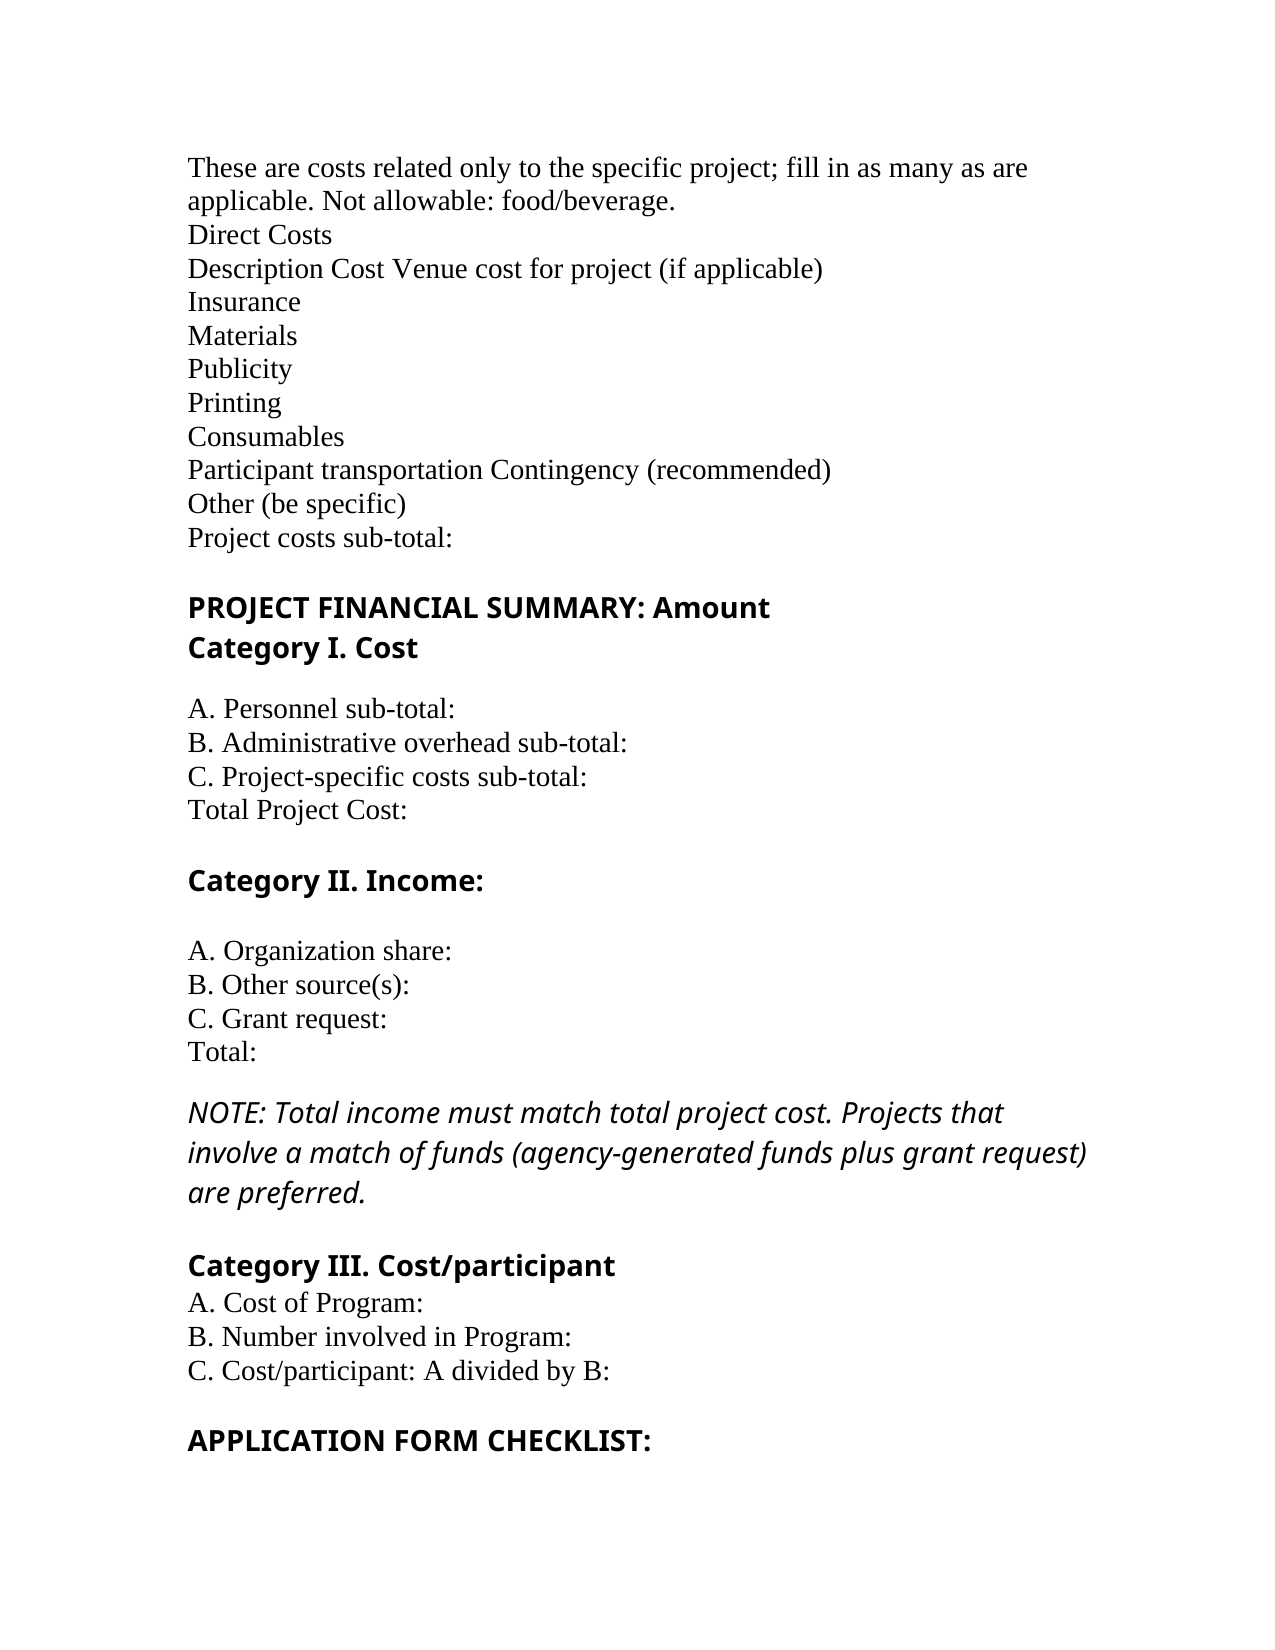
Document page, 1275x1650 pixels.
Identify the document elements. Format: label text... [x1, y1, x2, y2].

text Description Cost Venue cost for project (if applicable) Insurance Materials [187, 251, 1087, 351]
text Category I. Cost [187, 627, 1087, 667]
text A. Cost of Program: B. Number involved in Program: C. Cost/participant: A divided by B: [187, 1286, 1087, 1386]
text B. Other source(s): C. Grant request: [187, 967, 1087, 1034]
text Category III. Cost/participant [187, 1246, 1087, 1285]
text Publicity Printing Consumables Participant transportation Contingency (recommended) [187, 352, 1087, 486]
text APPLICATION FORM CHECKLIST: [187, 1420, 1087, 1460]
text C. Project-specific costs sub-total: [187, 759, 1087, 792]
text A. Organization share: [187, 933, 1087, 967]
text Other (be specific) [187, 486, 1087, 519]
text These are costs related only to the specific project; fill in as many as are applicable. Not allowable: food/beverage. Direct Costs [187, 150, 1087, 251]
text Total Project Cost: [187, 792, 1087, 826]
text Total: [187, 1034, 1087, 1068]
text Category II. Income: [187, 860, 1087, 899]
text PROJECT FINANCIAL SUMMARY: Amount [187, 587, 1087, 627]
text A. Personnel sub-total: B. Administrative overhead sub-total: [187, 691, 1087, 758]
text NOTE: Total income must match total project cost. Projects that involve a match of funds (agency-generated funds plus grant request) are preferred. [187, 1093, 1087, 1212]
text Project costs sub-total: [187, 520, 1087, 553]
